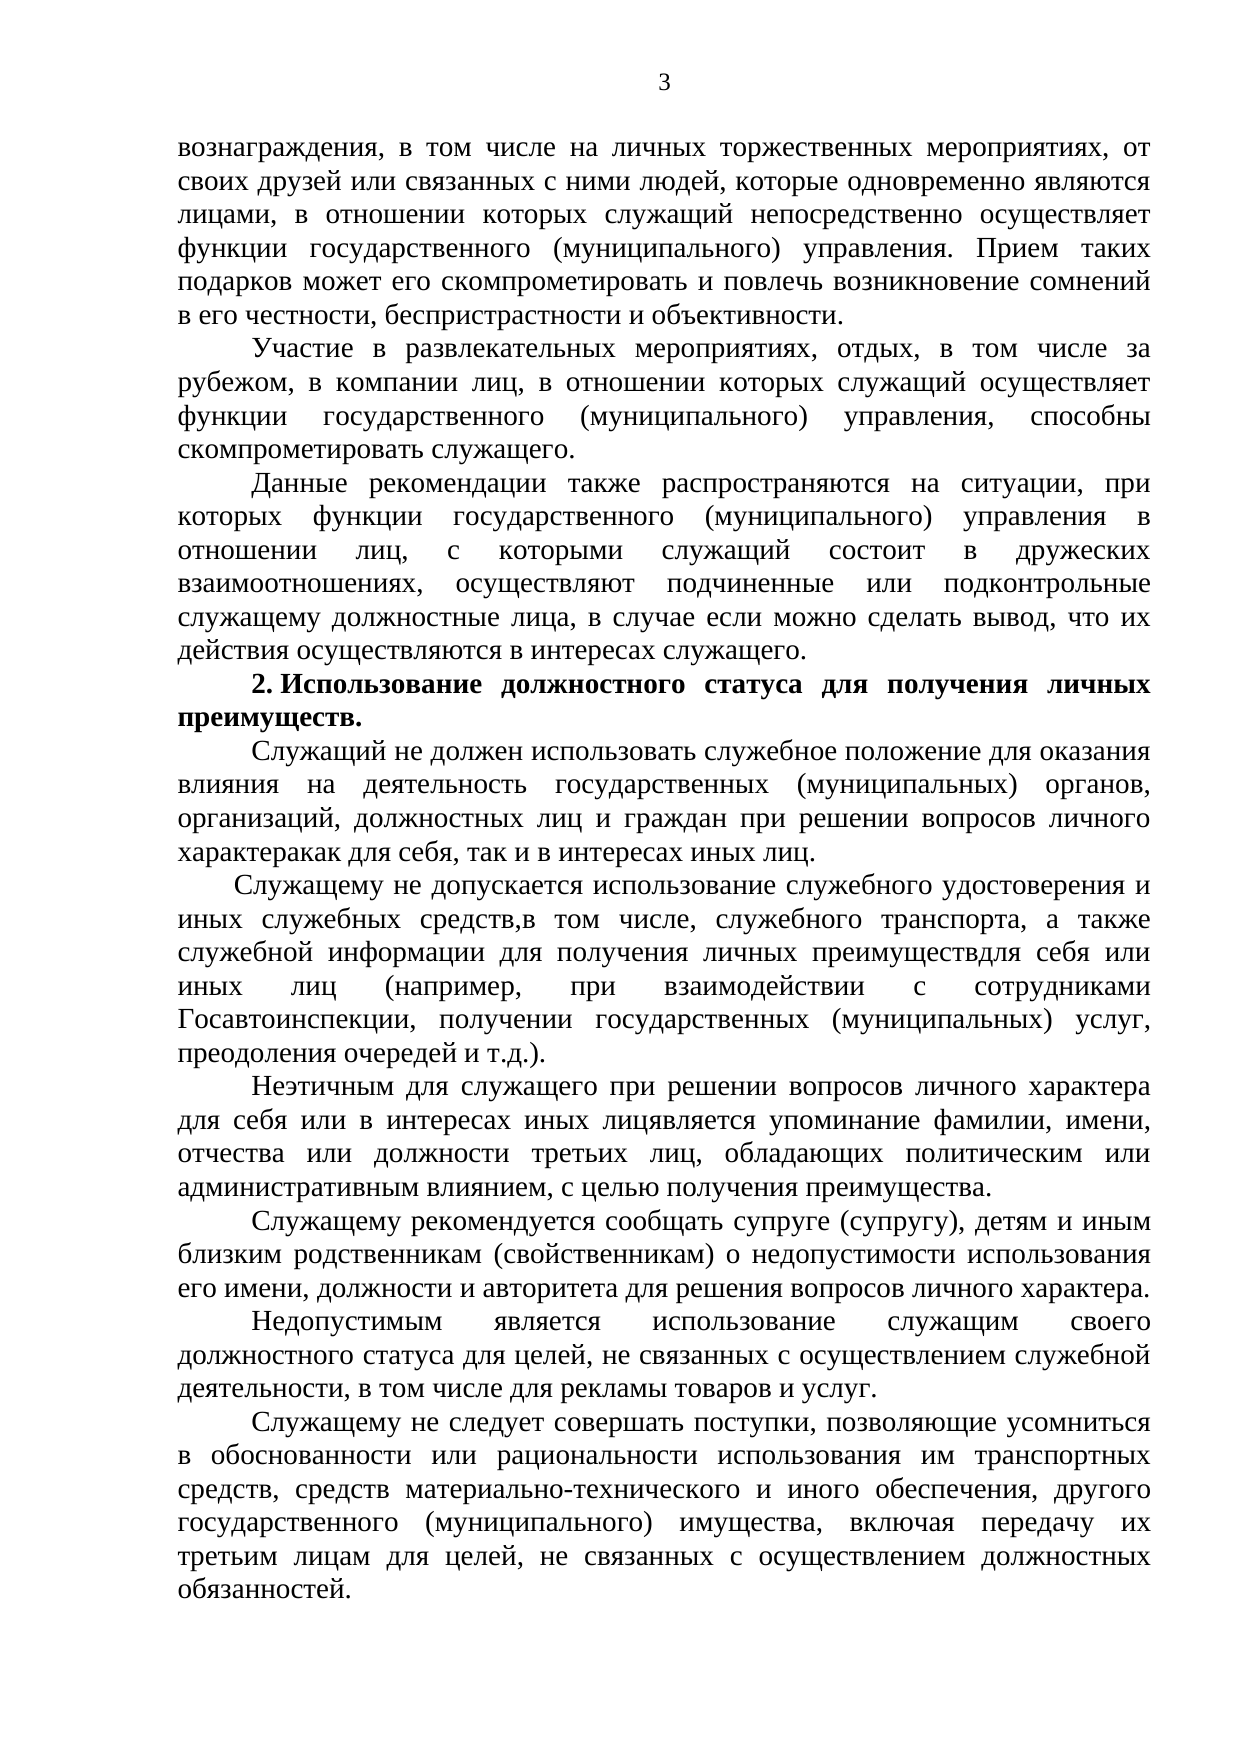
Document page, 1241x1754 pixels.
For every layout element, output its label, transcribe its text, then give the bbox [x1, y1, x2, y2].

text Служащему не допускается использование служебного удостоверения и иных служебных средств,в том числе, служебного транспорта, а также служебной информации для получения личных преимуществдля себя или иных лиц (например, при взаимодействии с сотрудниками Госавтоинспекции, получении государственных (муниципальных) услуг, преодоления очередей и т.д.). [177, 867, 1152, 1068]
text Участие в развлекательных мероприятиях, отдых, в том числе за рубежом, в компании лиц, в отношении которых служащий осуществляет функции государственного (муниципального) управления, способны скомпрометировать служащего. [177, 331, 1152, 465]
text Служащему рекомендуется сообщать супруге (супругу), детям и иным близким родственникам (свойственникам) о недопустимости использования его имени, должности и авторитета для решения вопросов личного характера. [177, 1203, 1152, 1303]
text Недопустимым является использование служащим своего должностного статуса для целей, не связанных с осуществлением служебной деятельности, в том числе для рекламы товаров и услуг. [177, 1303, 1152, 1404]
text Служащий не должен использовать служебное положение для оказания влияния на деятельность государственных (муниципальных) органов, организаций, должностных лиц и граждан при решении вопросов личного характеракак для себя, так и в интересах иных лиц. [177, 733, 1152, 867]
text Служащему не следует совершать поступки, позволяющие усомниться в обоснованности или рациональности использования им транспортных средств, средств материально-технического и иного обеспечения, другого государственного (муниципального) имущества, включая передачу их третьим лицам для целей, не связанных с осуществлением должностных обязанностей. [177, 1404, 1152, 1605]
text 2. Использование должностного статуса для получения личных преимуществ. [177, 666, 1152, 733]
text Неэтичным для служащего при решении вопросов личного характера для себя или в интересах иных лицявляется упоминание фамилии, имени, отчества или должности третьих лиц, обладающих политическим или административным влиянием, с целью получения преимущества. [177, 1068, 1152, 1203]
text Данные рекомендации также распространяются на ситуации, при которых функции государственного (муниципального) управления в отношении лиц, с которыми служащий состоит в дружеских взаимоотношениях, осуществляют подчиненные или подконтрольные служащему должностные лица, в случае если можно сделать вывод, что их действия осуществляются в интересах служащего. [177, 465, 1152, 666]
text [177, 129, 1152, 331]
